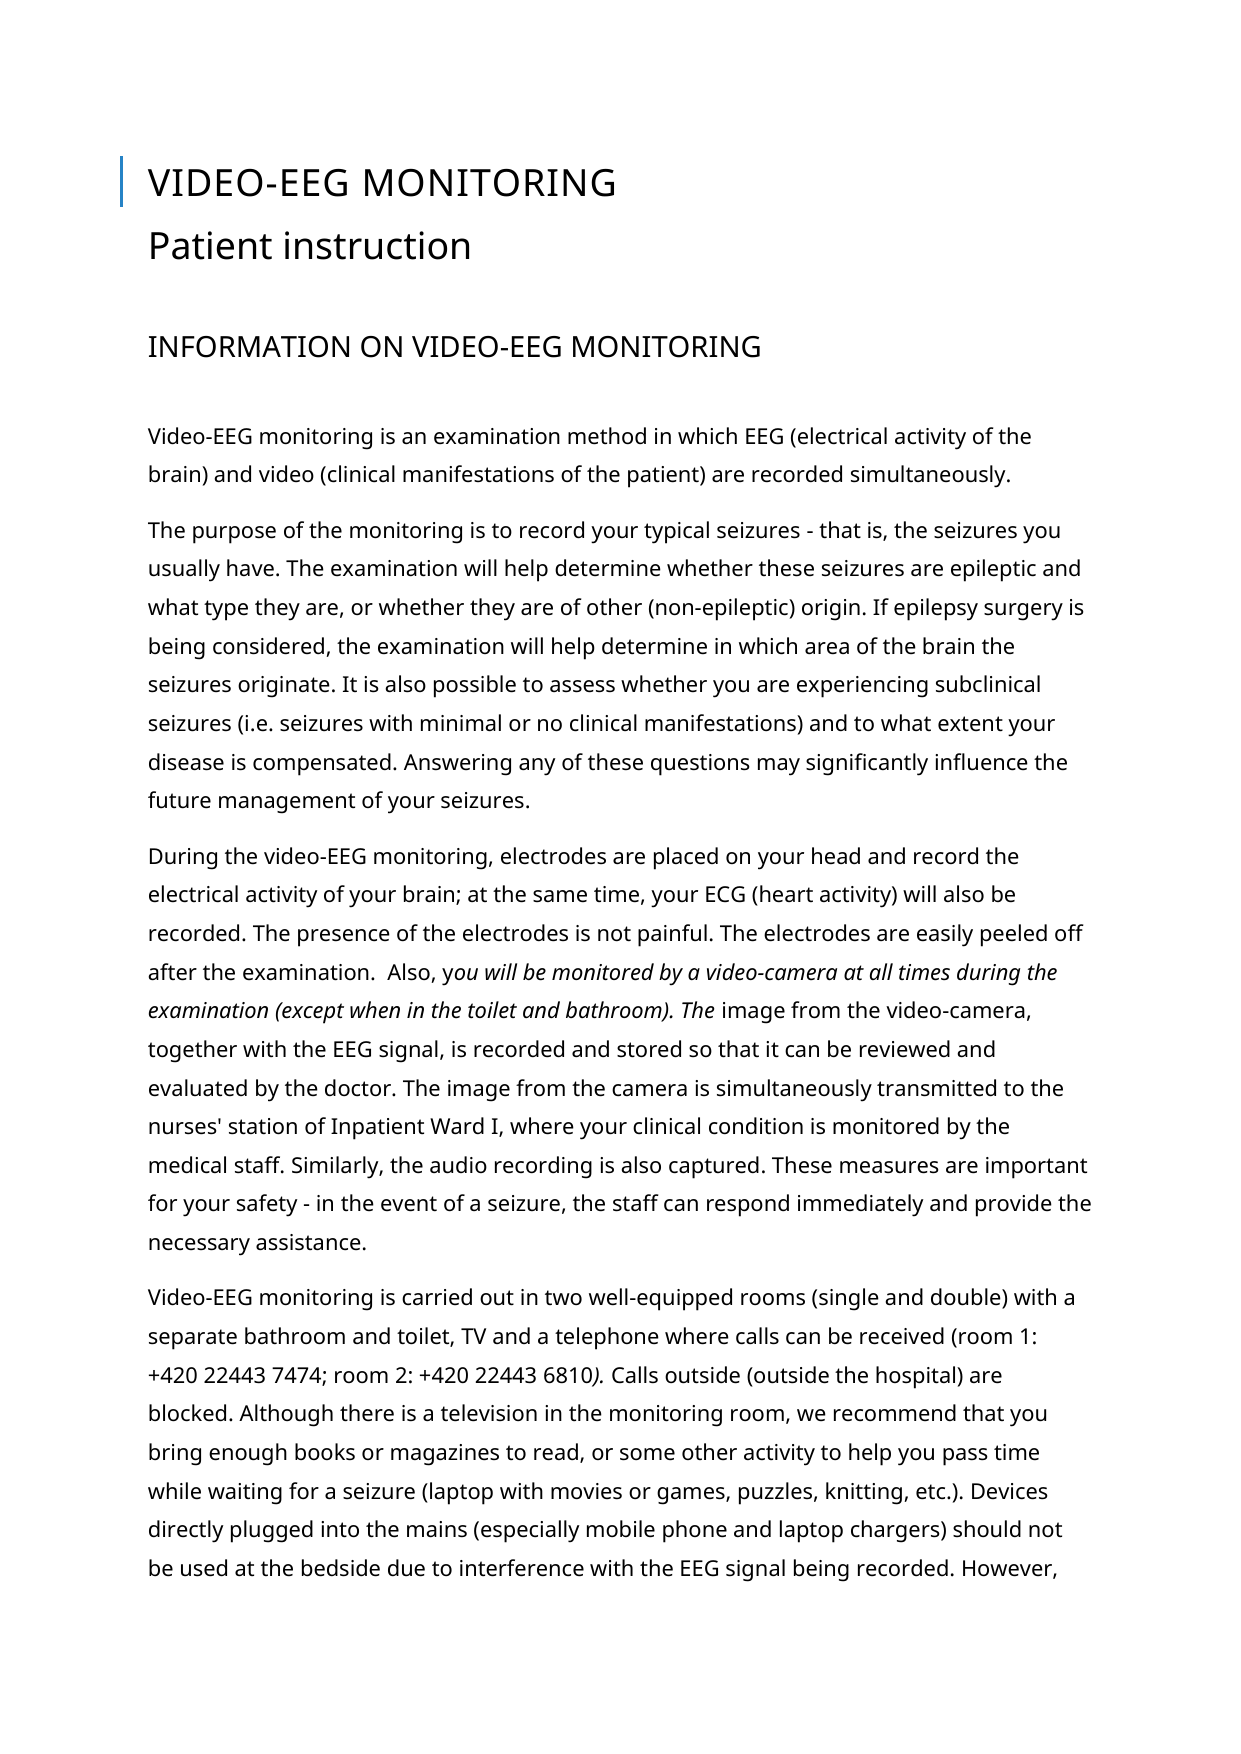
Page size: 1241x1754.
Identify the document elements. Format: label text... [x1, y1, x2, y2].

text Video-EEG monitoring is an examination method in which EEG (electrical activity of the brain) and video (clinical manifestations of the patient) are recorded simultaneously. [148, 421, 1093, 489]
subtitle Information on video-EEG monitoring [148, 326, 1093, 366]
text During the video-EEG monitoring, electrodes are placed on your head and record the electrical activity of your brain; at the same time, your ECG (heart activity) will also be recorded. The presence of the electrodes is not painful. The electrodes are easily peeled off after the examination. Also, you will be monitored by a video-camera at all times during the examination (except when in the toilet and bathroom). The image from the video-camera, together with the EEG signal, is recorded and stored so that it can be reviewed and evaluated by the doctor. The image from the camera is simultaneously transmitted to the nurses' station of Inpatient Ward I, where your clinical condition is monitored by the medical staff. Similarly, the audio recording is also captured. These measures are important for your safety - in the event of a seizure, the staff can respond immediately and provide the necessary assistance. [148, 841, 1093, 1257]
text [148, 1282, 1093, 1583]
text The purpose of the monitoring is to record your typical seizures - that is, the seizures you usually have. The examination will help determine whether these seizures are epileptic and what type they are, or whether they are of other (non-epileptic) origin. If epilepsy surgery is being considered, the examination will help determine in which area of the brain the seizures originate. It is also possible to assess whether you are experiencing subclinical seizures (i.e. seizures with minimal or no clinical manifestations) and to what extent your disease is compensated. Answering any of these questions may significantly influence the future management of your seizures. [148, 515, 1093, 815]
subtitle Video-EEG monitoring [123, 156, 1093, 207]
subtitle Patient instruction [148, 219, 1093, 271]
